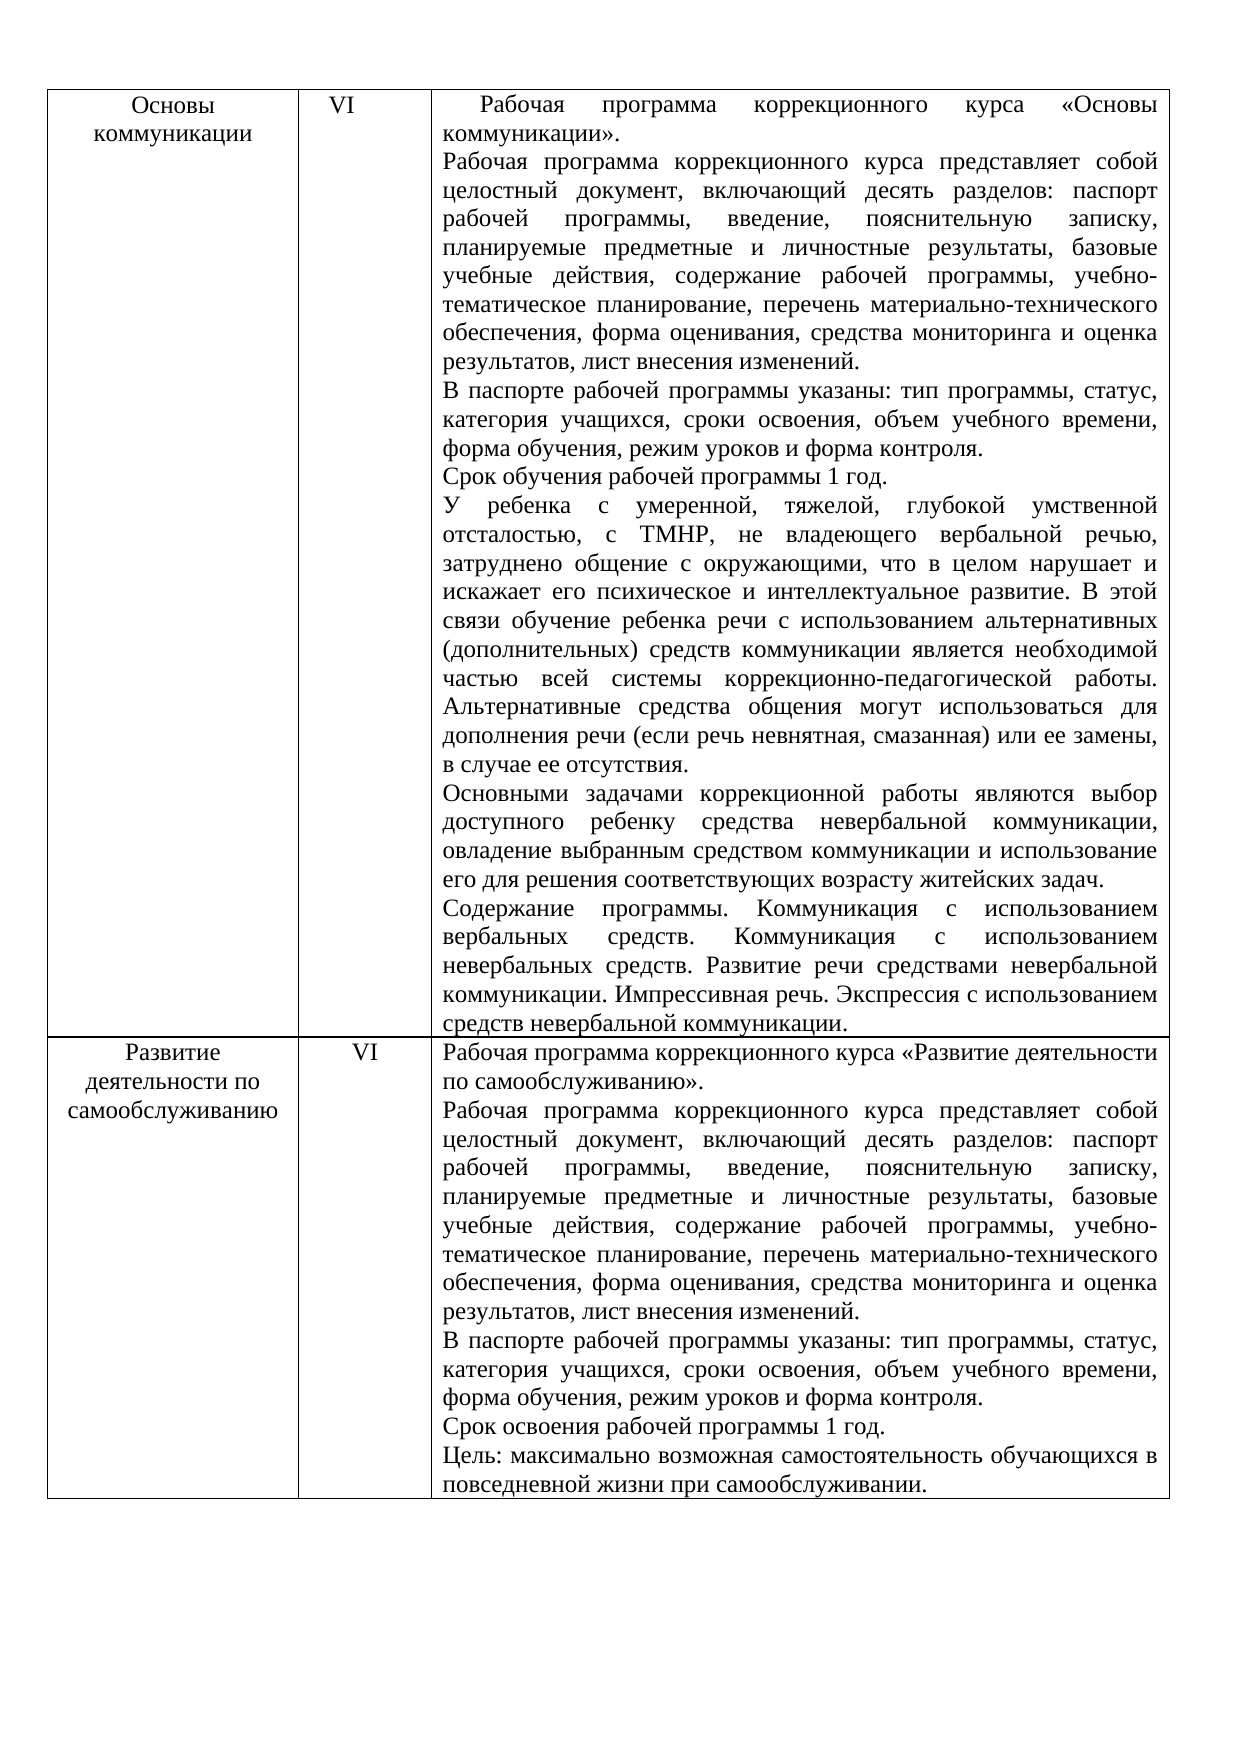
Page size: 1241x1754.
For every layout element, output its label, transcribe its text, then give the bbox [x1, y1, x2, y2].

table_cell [48, 1038, 298, 1497]
table_cell VI [299, 90, 431, 1036]
table_cell Основы коммуникации [48, 90, 298, 1036]
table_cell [432, 1038, 1169, 1497]
table_cell VI [299, 1038, 431, 1497]
table_cell Рабочая программа коррекционного курса «Основы коммуникации». Рабочая программа коррекционного курса представляет собой целостный документ, включающий десять разделов: паспорт рабочей программы, введение, пояснительную записку, планируемые предметные и личностные результаты, базовые учебные действия, содержание рабочей программы, учебно-тематическое планирование, перечень материально-технического обеспечения, форма оценивания, средства мониторинга и оценка результатов, лист внесения изменений. В паспорте рабочей программы указаны: тип программы, статус, категория учащихся, сроки освоения, объем учебного времени, форма обучения, режим уроков и форма контроля. Срок обучения рабочей программы 1 год. У ребенка с умеренной, тяжелой, глубокой умственной отсталостью, с ТМНР, не владеющего вербальной речью, затруднено общение с окружающими, что в целом нарушает и искажает его психическое и интеллектуальное развитие. В этой связи обучение ребенка речи с использованием альтернативных (дополнительных) средств коммуникации является необходимой частью всей системы коррекционно-педагогической работы. Альтернативные средства общения могут использоваться для дополнения речи (если речь невнятная, смазанная) или ее замены, в случае ее отсутствия. Основными задачами коррекционной работы являются выбор доступного ребенку средства невербальной коммуникации, овладение выбранным средством коммуникации и использование его для решения соответствующих возрасту житейских задач. Содержание программы. Коммуникация с использованием вербальных средств. Коммуникация с использованием невербальных средств. Развитие речи средствами невербальной коммуникации. Импрессивная речь. Экспрессия с использованием средств невербальной коммуникации. [432, 90, 1169, 1036]
